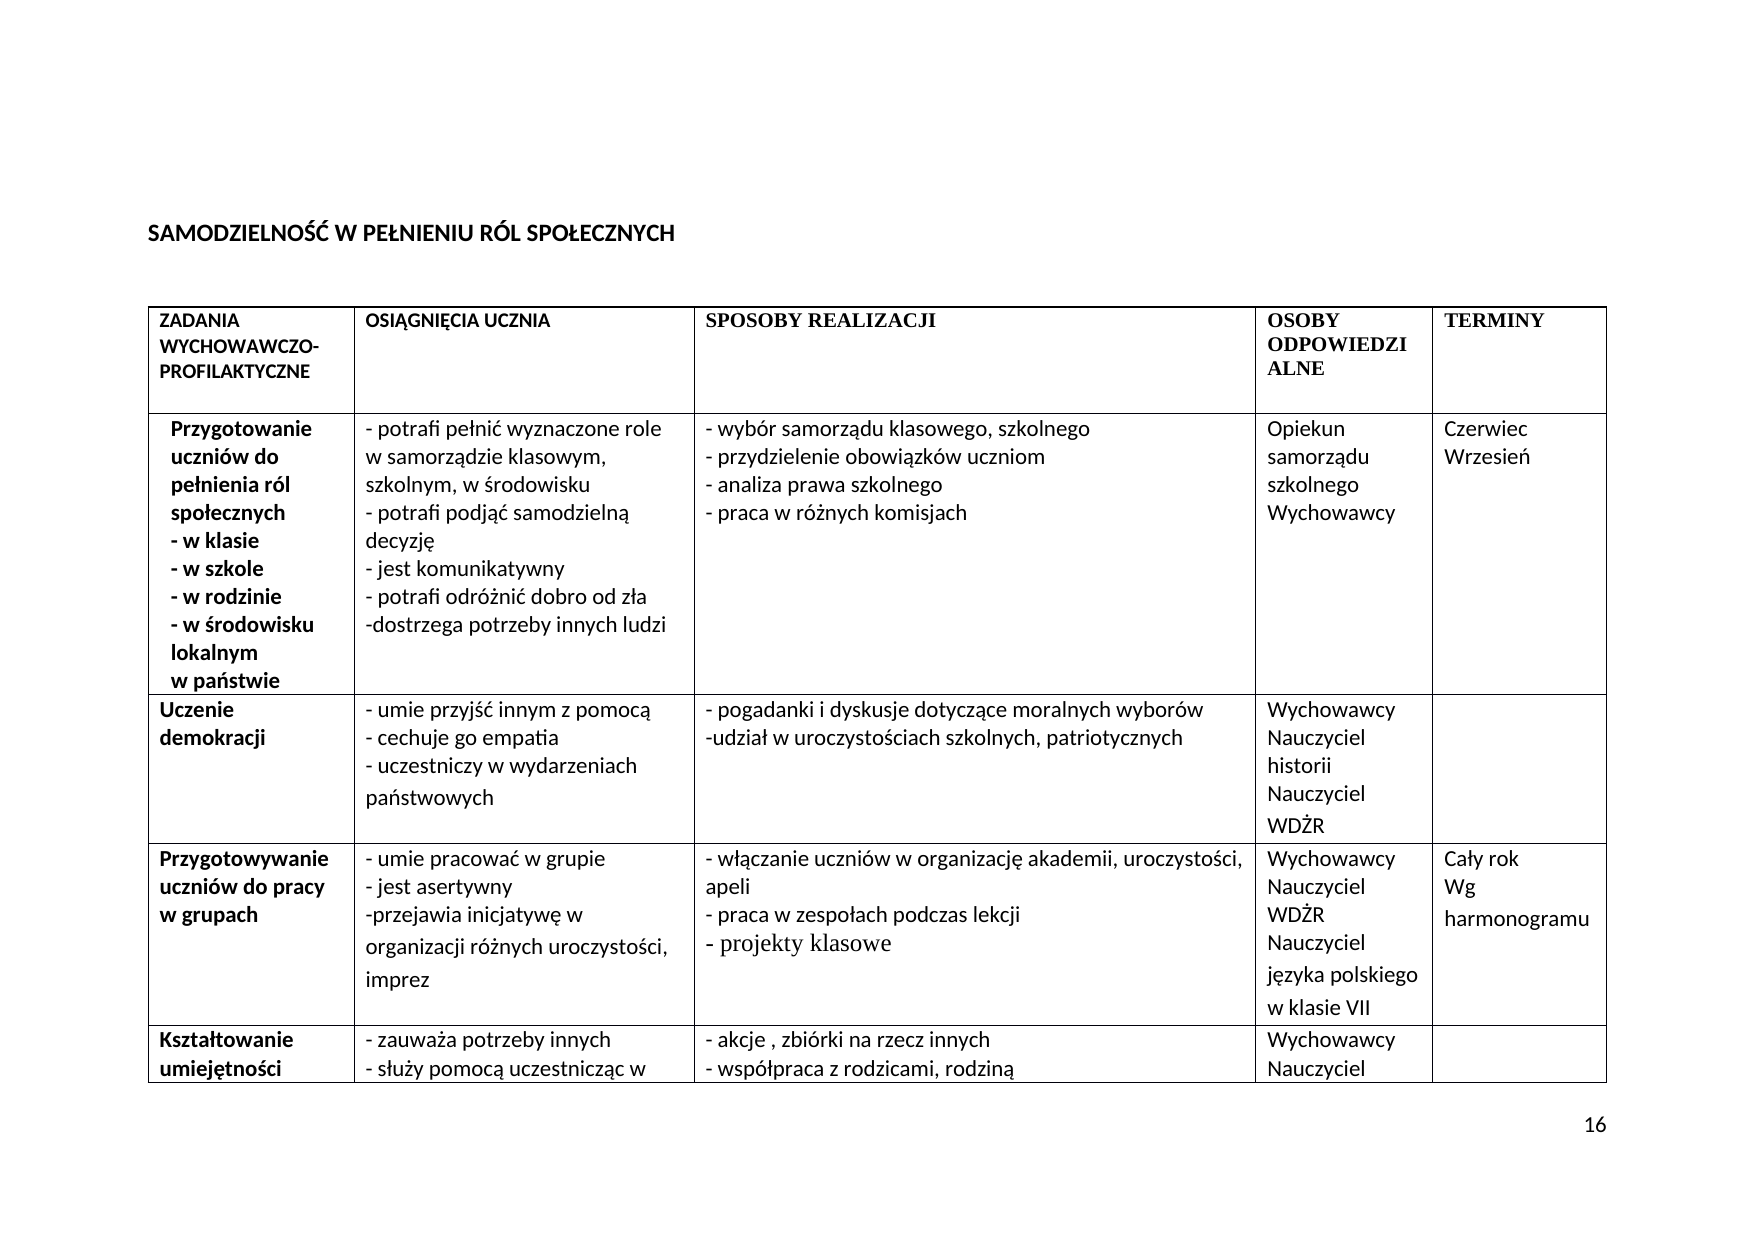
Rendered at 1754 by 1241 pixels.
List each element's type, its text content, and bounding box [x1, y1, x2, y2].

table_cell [355, 1026, 694, 1082]
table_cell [695, 1026, 1255, 1082]
table_cell Wychowawcy Nauczyciel WDŻR Nauczyciel języka polskiego w klasie VII [1256, 844, 1432, 1024]
list SAMODZIELNOŚĆ W PEŁNIENIU RÓL SPOŁECZNYCH [148, 218, 1606, 248]
table_cell Uczenie demokracji [149, 695, 354, 843]
table_cell Czerwiec Wrzesień [1433, 414, 1606, 694]
table_cell - umie przyjść innym z pomocą - cechuje go empatia - uczestniczy w wydarzeniach państwowych [355, 695, 694, 843]
table_cell - włączanie uczniów w organizację akademii, uroczystości, apeli - praca w zespołach podczas lekcji - projekty klasowe [695, 844, 1255, 1024]
table_cell Wychowawcy Nauczyciel historii Nauczyciel WDŻR [1256, 695, 1432, 843]
table_header ZADANIA WYCHOWAWCZO-PROFILAKTYCZNE [149, 308, 354, 413]
table_cell [1433, 695, 1606, 843]
table_cell - potrafi pełnić wyznaczone role w samorządzie klasowym, szkolnym, w środowisku - potrafi podjąć samodzielną decyzję - jest komunikatywny - potrafi odróżnić dobro od zła -dostrzega potrzeby innych ludzi [355, 414, 694, 694]
table_header SPOSOBY REALIZACJI [695, 308, 1255, 413]
table_cell Przygotowywanie uczniów do pracy w grupach [149, 844, 354, 1024]
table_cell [149, 1026, 354, 1082]
table_header TERMINY [1433, 308, 1606, 413]
table_header OSIĄGNIĘCIA UCZNIA [355, 308, 694, 413]
table_cell Opiekun samorządu szkolnego Wychowawcy [1256, 414, 1432, 694]
table_header OSOBY ODPOWIEDZIALNE [1256, 308, 1432, 413]
table_cell - wybór samorządu klasowego, szkolnego - przydzielenie obowiązków uczniom - analiza prawa szkolnego - praca w różnych komisjach [695, 414, 1255, 694]
table_cell - umie pracować w grupie - jest asertywny -przejawia inicjatywę w organizacji różnych uroczystości, imprez [355, 844, 694, 1024]
table_cell [1433, 1026, 1606, 1082]
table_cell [1256, 1026, 1432, 1082]
table_cell [149, 414, 354, 694]
table_cell Cały rok Wg harmonogramu [1433, 844, 1606, 1024]
table_cell - pogadanki i dyskusje dotyczące moralnych wyborów -udział w uroczystościach szkolnych, patriotycznych [695, 695, 1255, 843]
